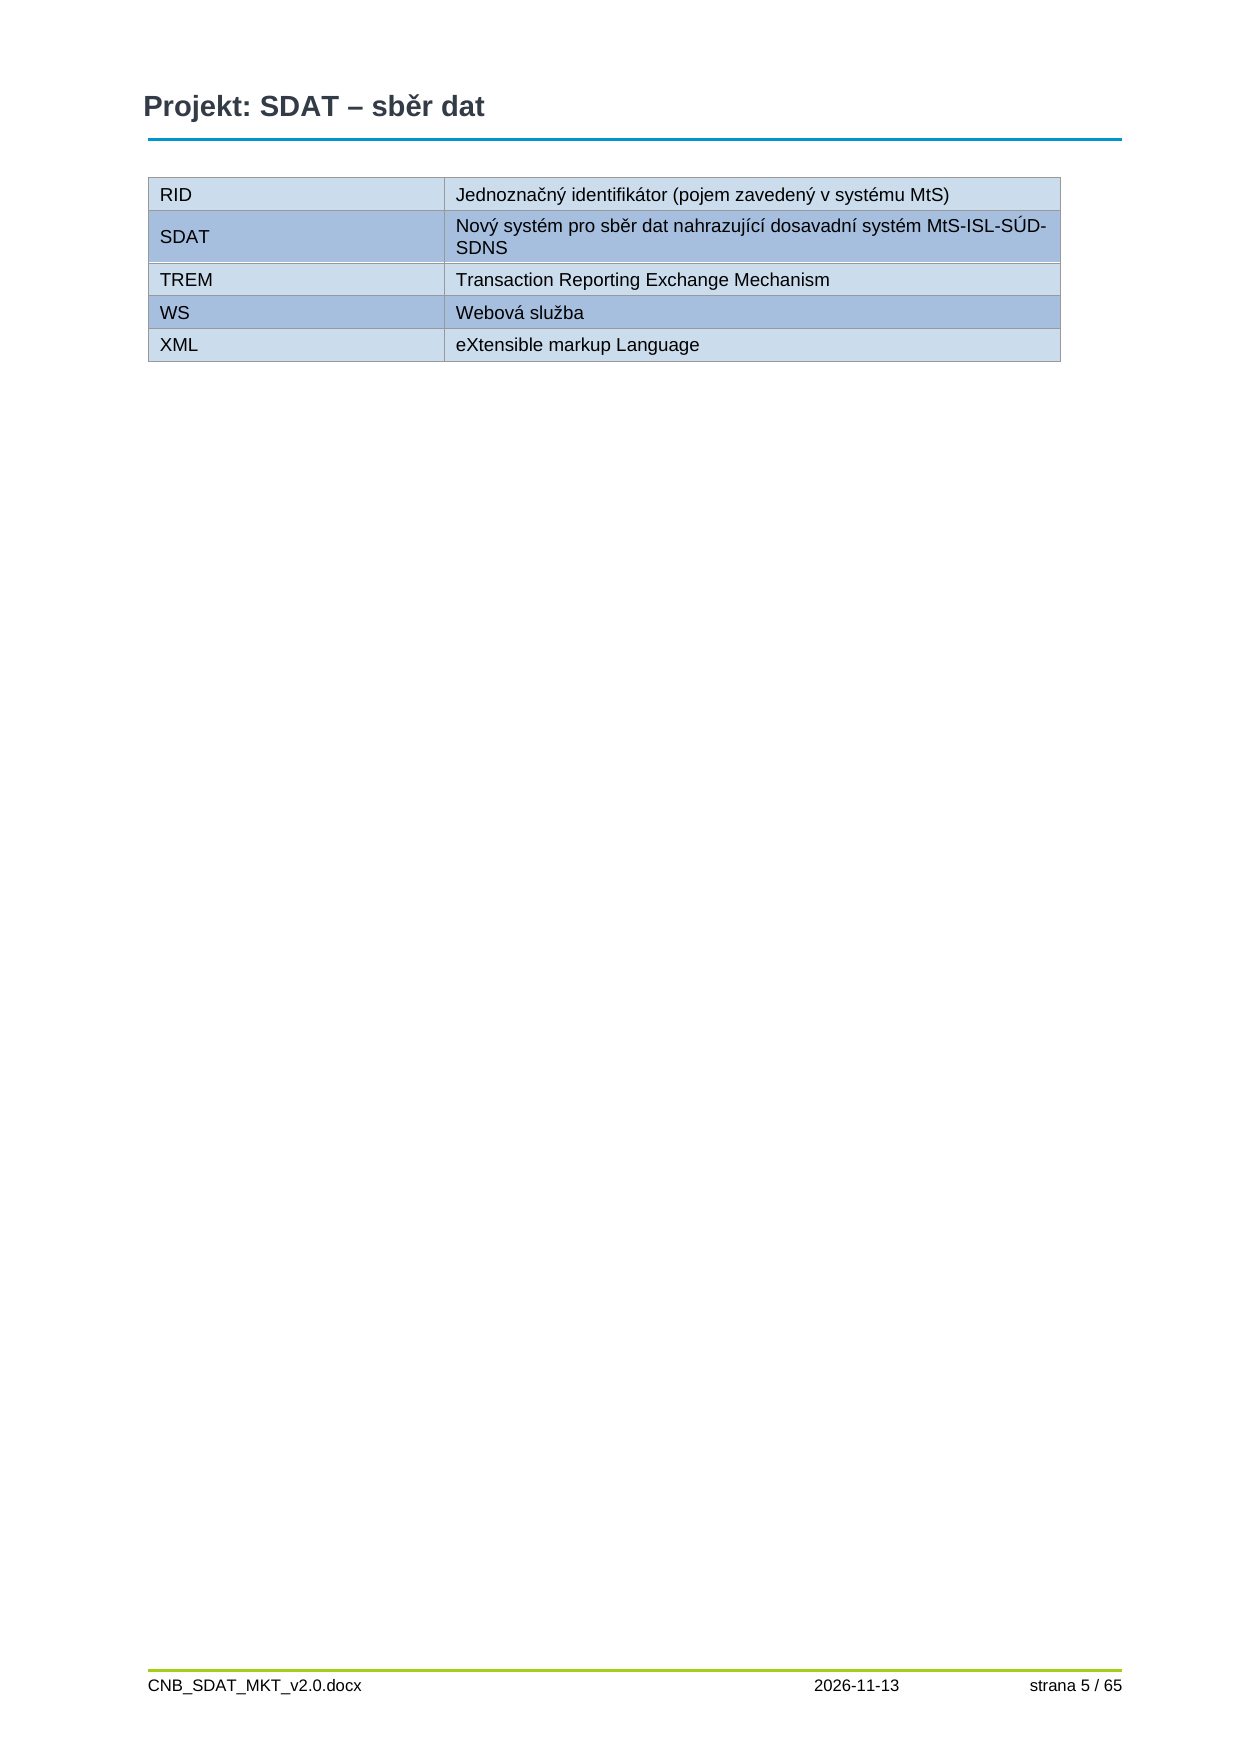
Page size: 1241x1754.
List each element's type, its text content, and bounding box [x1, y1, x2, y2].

table_cell RID [149, 178, 444, 210]
table_cell Webová služba [445, 296, 1060, 328]
table_cell TREM [149, 264, 444, 295]
table_cell XML [149, 329, 444, 361]
table_cell Jednoznačný identifikátor (pojem zavedený v systému MtS) [445, 178, 1060, 210]
table_cell Nový systém pro sběr dat nahrazující dosavadní systém MtS-ISL-SÚD-SDNS [445, 211, 1060, 262]
table_cell WS [149, 296, 444, 328]
table_cell eXtensible markup Language [445, 329, 1060, 361]
table_cell Transaction Reporting Exchange Mechanism [445, 264, 1060, 295]
table_cell SDAT [149, 211, 444, 262]
